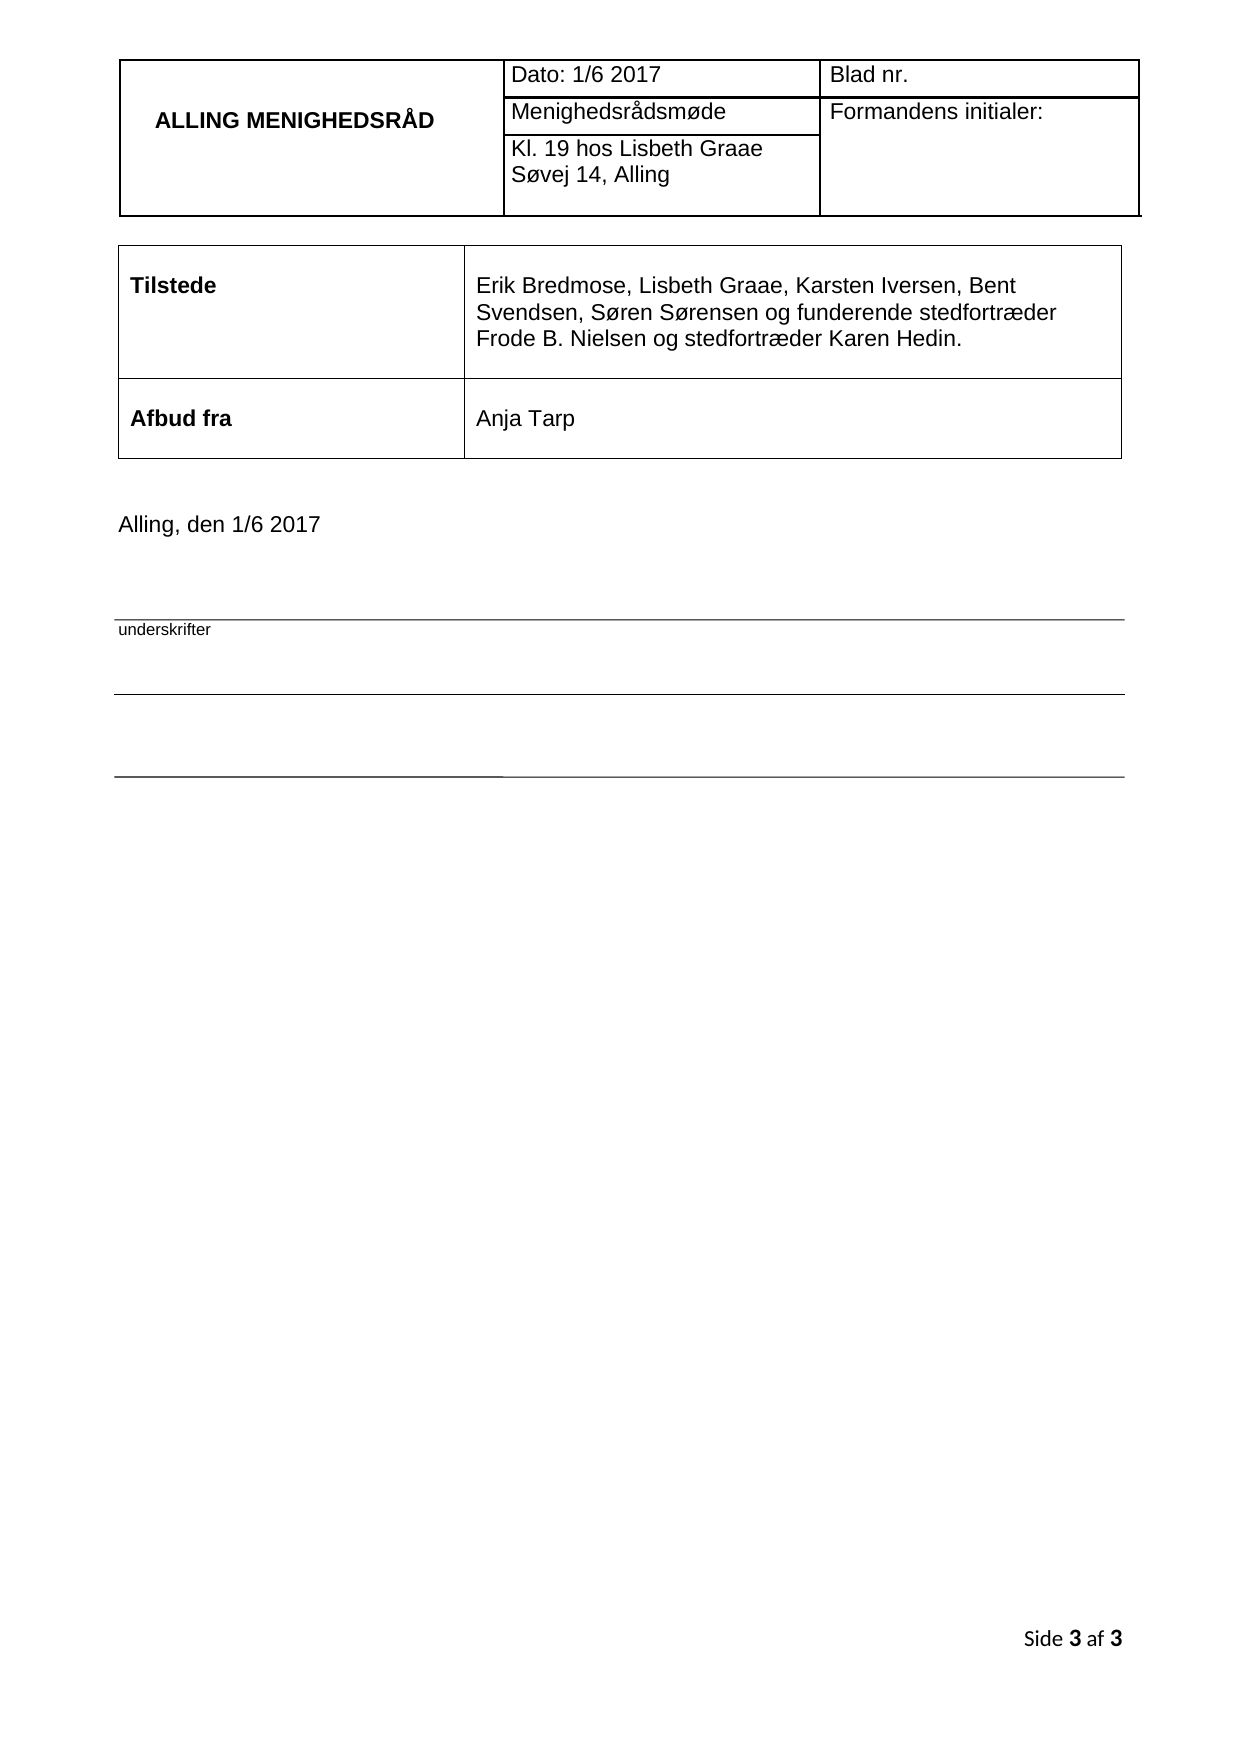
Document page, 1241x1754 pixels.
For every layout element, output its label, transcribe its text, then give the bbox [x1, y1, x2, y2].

table_header Tilstede [119, 246, 464, 378]
table_header Erik Bredmose, Lisbeth Graae, Karsten Iversen, Bent Svendsen, Søren Sørensen og funderende stedfortræder Frode B. Nielsen og stedfortræder Karen Hedin. [465, 246, 1121, 378]
table_cell Afbud fra [119, 379, 464, 458]
text underskrifter [118, 620, 1122, 639]
text Alling, den 1/6 2017 [118, 512, 1122, 538]
table_cell Anja Tarp [465, 379, 1121, 458]
